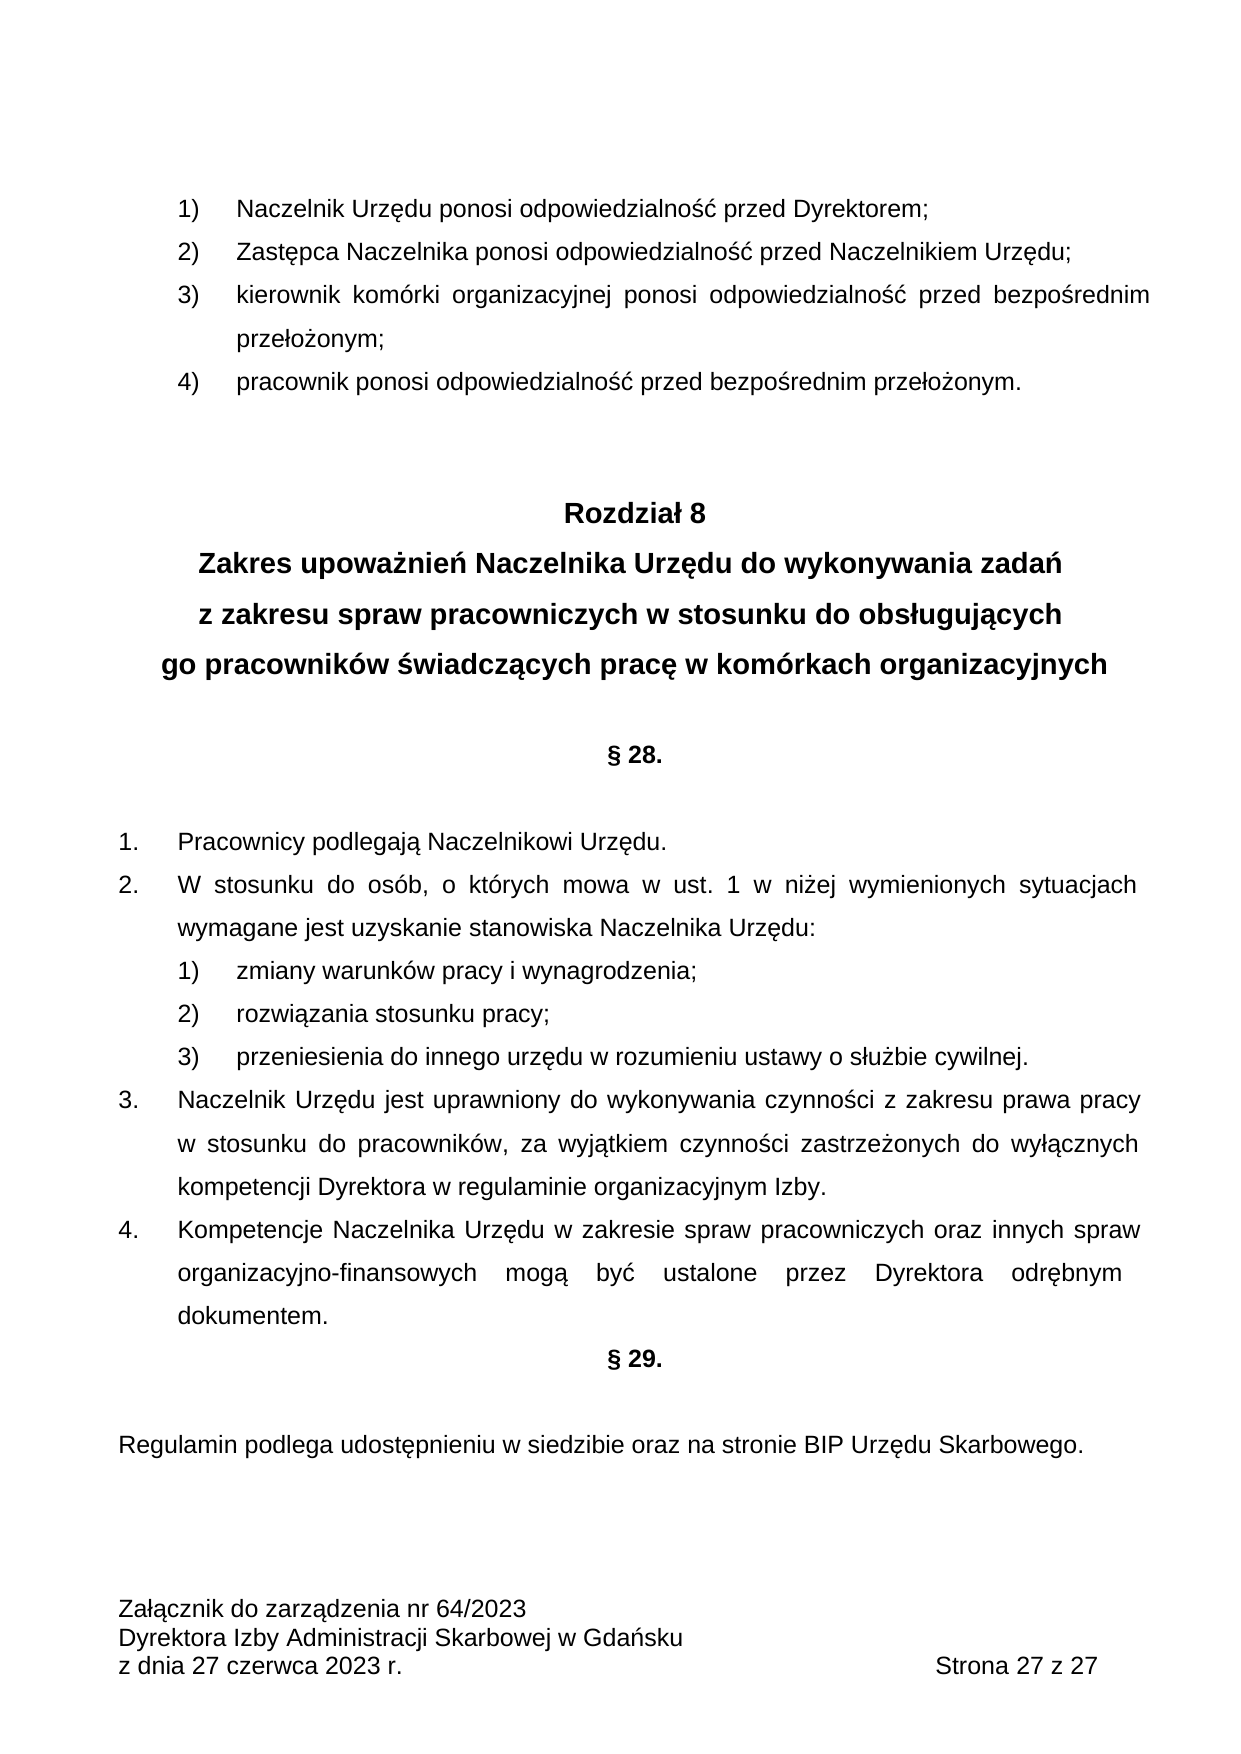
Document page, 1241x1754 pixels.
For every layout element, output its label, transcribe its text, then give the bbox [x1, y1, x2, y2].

text § 28. [118, 740, 1152, 769]
list Pracownicy podlegają Naczelnikowi Urzędu. [118, 827, 1152, 855]
text Zakres upoważnień Naczelnika Urzędu do wykonywania zadań z zakresu spraw pracowniczych w stosunku do obsługujących go pracowników świadczących pracę w komórkach organizacyjnych [118, 546, 1152, 681]
list kierownik komórki organizacyjnej ponosi odpowiedzialność przed bezpośrednim przełożonym; [177, 280, 1152, 352]
list Kompetencje Naczelnika Urzędu w zakresie spraw pracowniczych oraz innych spraw organizacyjno-finansowych mogą być ustalone przez Dyrektora odrębnym dokumentem. [118, 1215, 1152, 1330]
list zmiany warunków pracy i wynagrodzenia; [177, 956, 1152, 985]
list rozwiązania stosunku pracy; [177, 999, 1152, 1028]
text Regulamin podlega udostępnieniu w siedzibie oraz na stronie BIP Urzędu Skarbowego. [118, 1430, 1152, 1459]
list Naczelnik Urzędu ponosi odpowiedzialność przed Dyrektorem; [177, 194, 1152, 223]
list Zastępca Naczelnika ponosi odpowiedzialność przed Naczelnikiem Urzędu; [177, 237, 1152, 266]
list W stosunku do osób, o których mowa w ust. 1 w niżej wymienionych sytuacjach wymagane jest uzyskanie stanowiska Naczelnika Urzędu: [118, 870, 1152, 942]
list przeniesienia do innego urzędu w rozumieniu ustawy o służbie cywilnej. [177, 1042, 1152, 1071]
list pracownik ponosi odpowiedzialność przed bezpośrednim przełożonym. [177, 367, 1152, 395]
text § 29. [118, 1344, 1152, 1373]
text Rozdział 8 [118, 496, 1152, 529]
list Naczelnik Urzędu jest uprawniony do wykonywania czynności z zakresu prawa pracy w stosunku do pracowników, za wyjątkiem czynności zastrzeżonych do wyłącznych kompetencji Dyrektora w regulaminie organizacyjnym Izby. [118, 1085, 1152, 1200]
